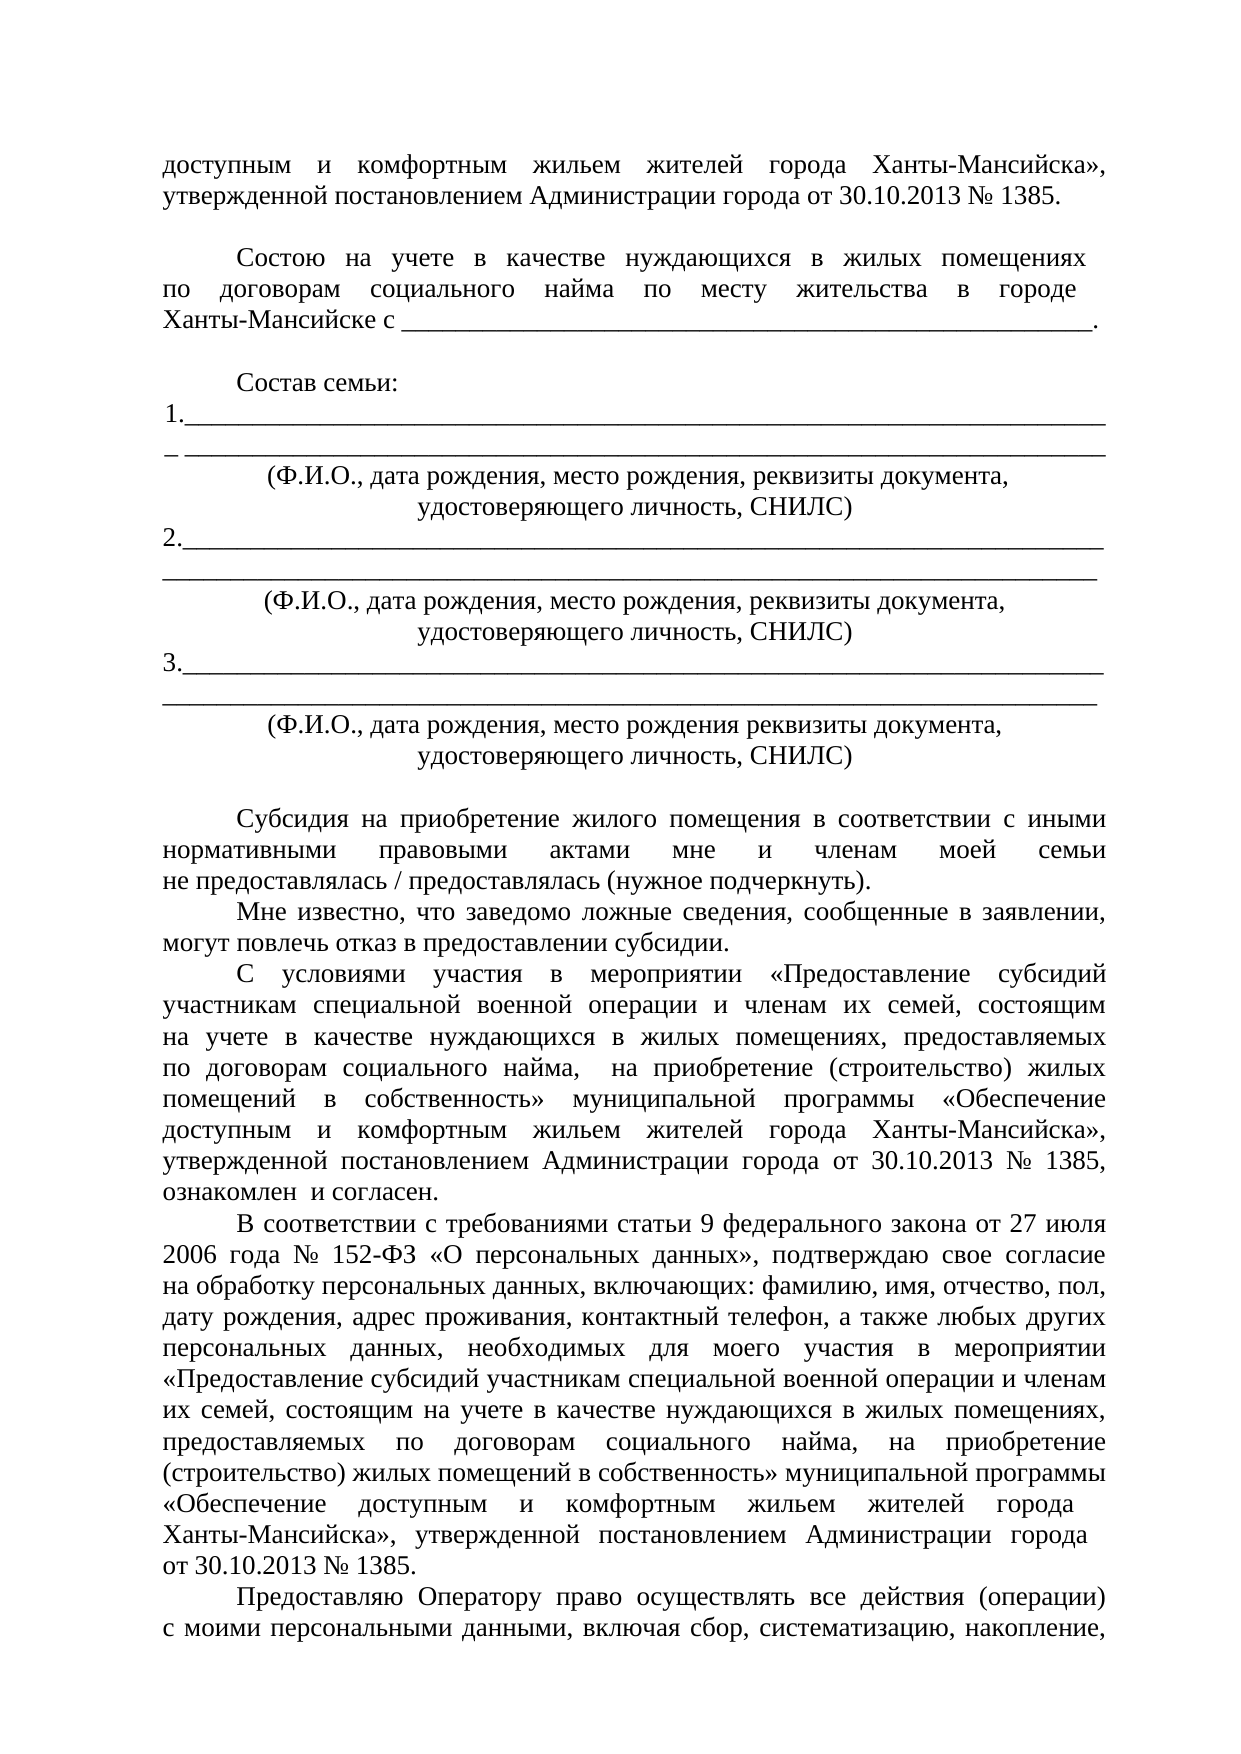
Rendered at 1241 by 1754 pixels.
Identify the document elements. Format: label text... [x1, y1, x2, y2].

text 1._____________________________________________________________________ ____________________________________________________________________ [162, 397, 1107, 459]
text 3._________________________________________________________________________________________________________________________________________ [162, 646, 1107, 708]
text С условиями участия в мероприятии «Предоставление субсидий участникам специальной военной операции и членам их семей, состоящим на учете в качестве нуждающихся в жилых помещениях, предоставляемых по договорам социального найма, на приобретение (строительство) жилых помещений в собственность» муниципальной программы «Обеспечение доступным и комфортным жильем жителей города Ханты-Мансийска», утвержденной постановлением Администрации города от 30.10.2013 № 1385, ознакомлен и согласен. [162, 957, 1107, 1207]
text В соответствии с требованиями статьи 9 федерального закона от 27 июля 2006 года № 152-ФЗ «О персональных данных», подтверждаю свое согласие на обработку персональных данных, включающих: фамилию, имя, отчество, пол, дату рождения, адрес проживания, контактный телефон, а также любых других персональных данных, необходимых для моего участия в мероприятии «Предоставление субсидий участникам специальной военной операции и членам их семей, состоящим на учете в качестве нуждающихся в жилых помещениях, предоставляемых по договорам социального найма, на приобретение (строительство) жилых помещений в собственность» муниципальной программы «Обеспечение доступным и комфортным жильем жителей города Ханты-Мансийска», утвержденной постановлением Администрации города от 30.10.2013 № 1385. [162, 1207, 1107, 1580]
text (Ф.И.О., дата рождения, место рождения, реквизиты документа, удостоверяющего личность, СНИЛС) [162, 459, 1107, 521]
text Состою на учете в качестве нуждающихся в жилых помещениях по договорам социального найма по месту жительства в городе Ханты-Мансийске с ___________________________________________________. [162, 241, 1107, 334]
text (Ф.И.О., дата рождения, место рождения реквизиты документа, удостоверяющего личность, СНИЛС) [162, 708, 1107, 771]
text Состав семьи: [162, 366, 1107, 397]
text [162, 148, 1107, 210]
text (Ф.И.О., дата рождения, место рождения, реквизиты документа, удостоверяющего личность, СНИЛС) [162, 584, 1107, 646]
text Мне известно, что заведомо ложные сведения, сообщенные в заявлении, могут повлечь отказ в предоставлении субсидии. [162, 895, 1107, 957]
text 2._________________________________________________________________________________________________________________________________________ [162, 521, 1107, 584]
text Субсидия на приобретение жилого помещения в соответствии с иными нормативными правовыми актами мне и членам моей семьи не предоставлялась / предоставлялась (нужное подчеркнуть). [162, 802, 1107, 895]
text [162, 1580, 1107, 1643]
